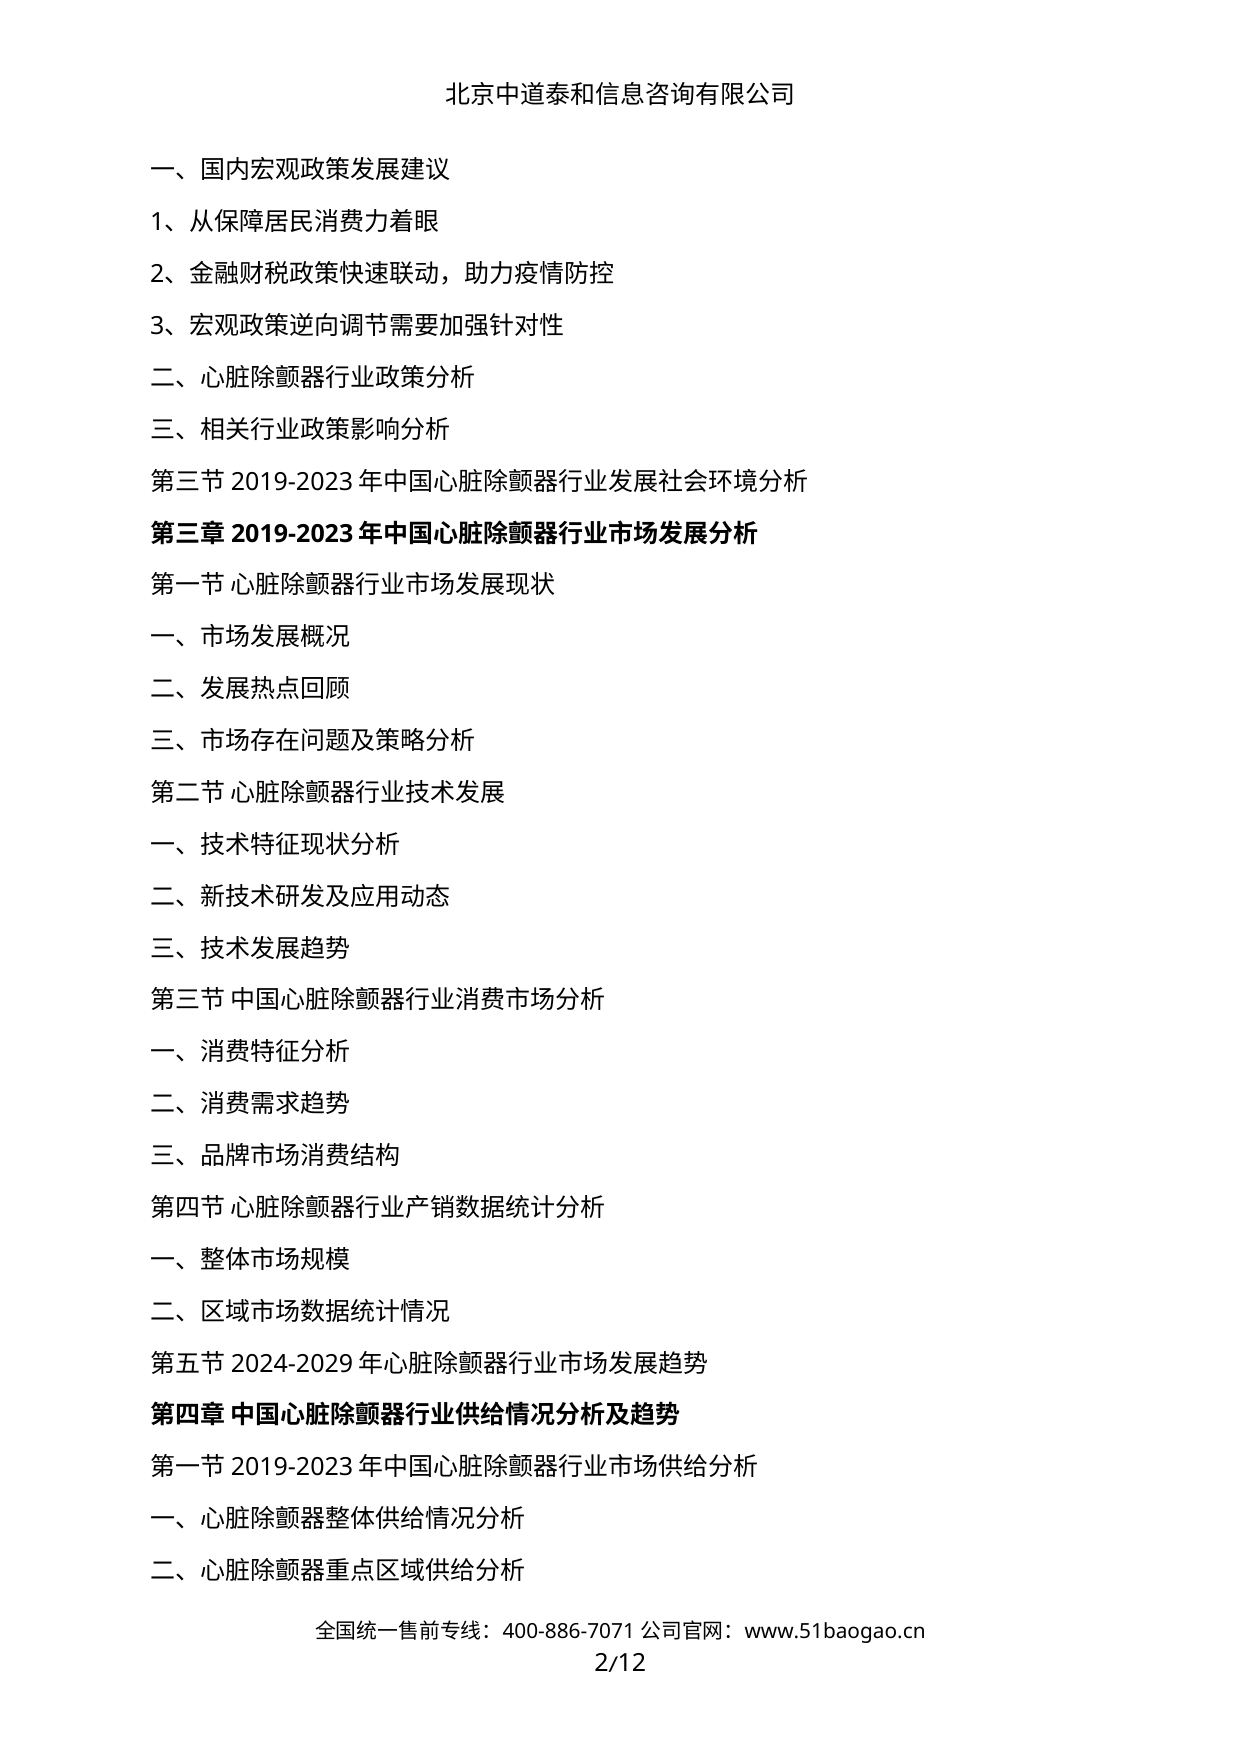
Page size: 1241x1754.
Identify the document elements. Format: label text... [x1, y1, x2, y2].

text 第四章 中国心脏除颤器行业供给情况分析及趋势 [150, 1395, 1090, 1431]
text 二、新技术研发及应用动态 [150, 876, 1090, 912]
text 3、宏观政策逆向调节需要加强针对性 [150, 306, 1090, 342]
text 第一节 心脏除颤器行业市场发展现状 [150, 565, 1090, 601]
text 第三节 中国心脏除颤器行业消费市场分析 [150, 980, 1090, 1016]
text 2、金融财税政策快速联动，助力疫情防控 [150, 254, 1090, 290]
text 二、消费需求趋势 [150, 1084, 1090, 1120]
text 1、从保障居民消费力着眼 [150, 202, 1090, 238]
text 第二节 心脏除颤器行业技术发展 [150, 772, 1090, 809]
text 一、整体市场规模 [150, 1239, 1090, 1276]
text 一、消费特征分析 [150, 1032, 1090, 1068]
text 一、技术特征现状分析 [150, 824, 1090, 861]
text 三、市场存在问题及策略分析 [150, 721, 1090, 757]
text 三、相关行业政策影响分析 [150, 409, 1090, 446]
text 二、发展热点回顾 [150, 669, 1090, 705]
text 第三章 2019-2023年中国心脏除颤器行业市场发展分析 [150, 513, 1090, 549]
text 一、市场发展概况 [150, 617, 1090, 653]
text 三、品牌市场消费结构 [150, 1136, 1090, 1172]
text 第三节 2019-2023年中国心脏除颤器行业发展社会环境分析 [150, 461, 1090, 497]
text 第五节 2024-2029年心脏除颤器行业市场发展趋势 [150, 1343, 1090, 1379]
text 二、心脏除颤器行业政策分析 [150, 357, 1090, 394]
text 第一节 2019-2023年中国心脏除颤器行业市场供给分析 [150, 1447, 1090, 1483]
text 二、心脏除颤器重点区域供给分析 [150, 1551, 1090, 1587]
text 第四节 心脏除颤器行业产销数据统计分析 [150, 1187, 1090, 1224]
text 一、心脏除颤器整体供给情况分析 [150, 1499, 1090, 1535]
text 三、技术发展趋势 [150, 928, 1090, 964]
text 二、区域市场数据统计情况 [150, 1291, 1090, 1327]
text 一、国内宏观政策发展建议 [150, 150, 1090, 186]
